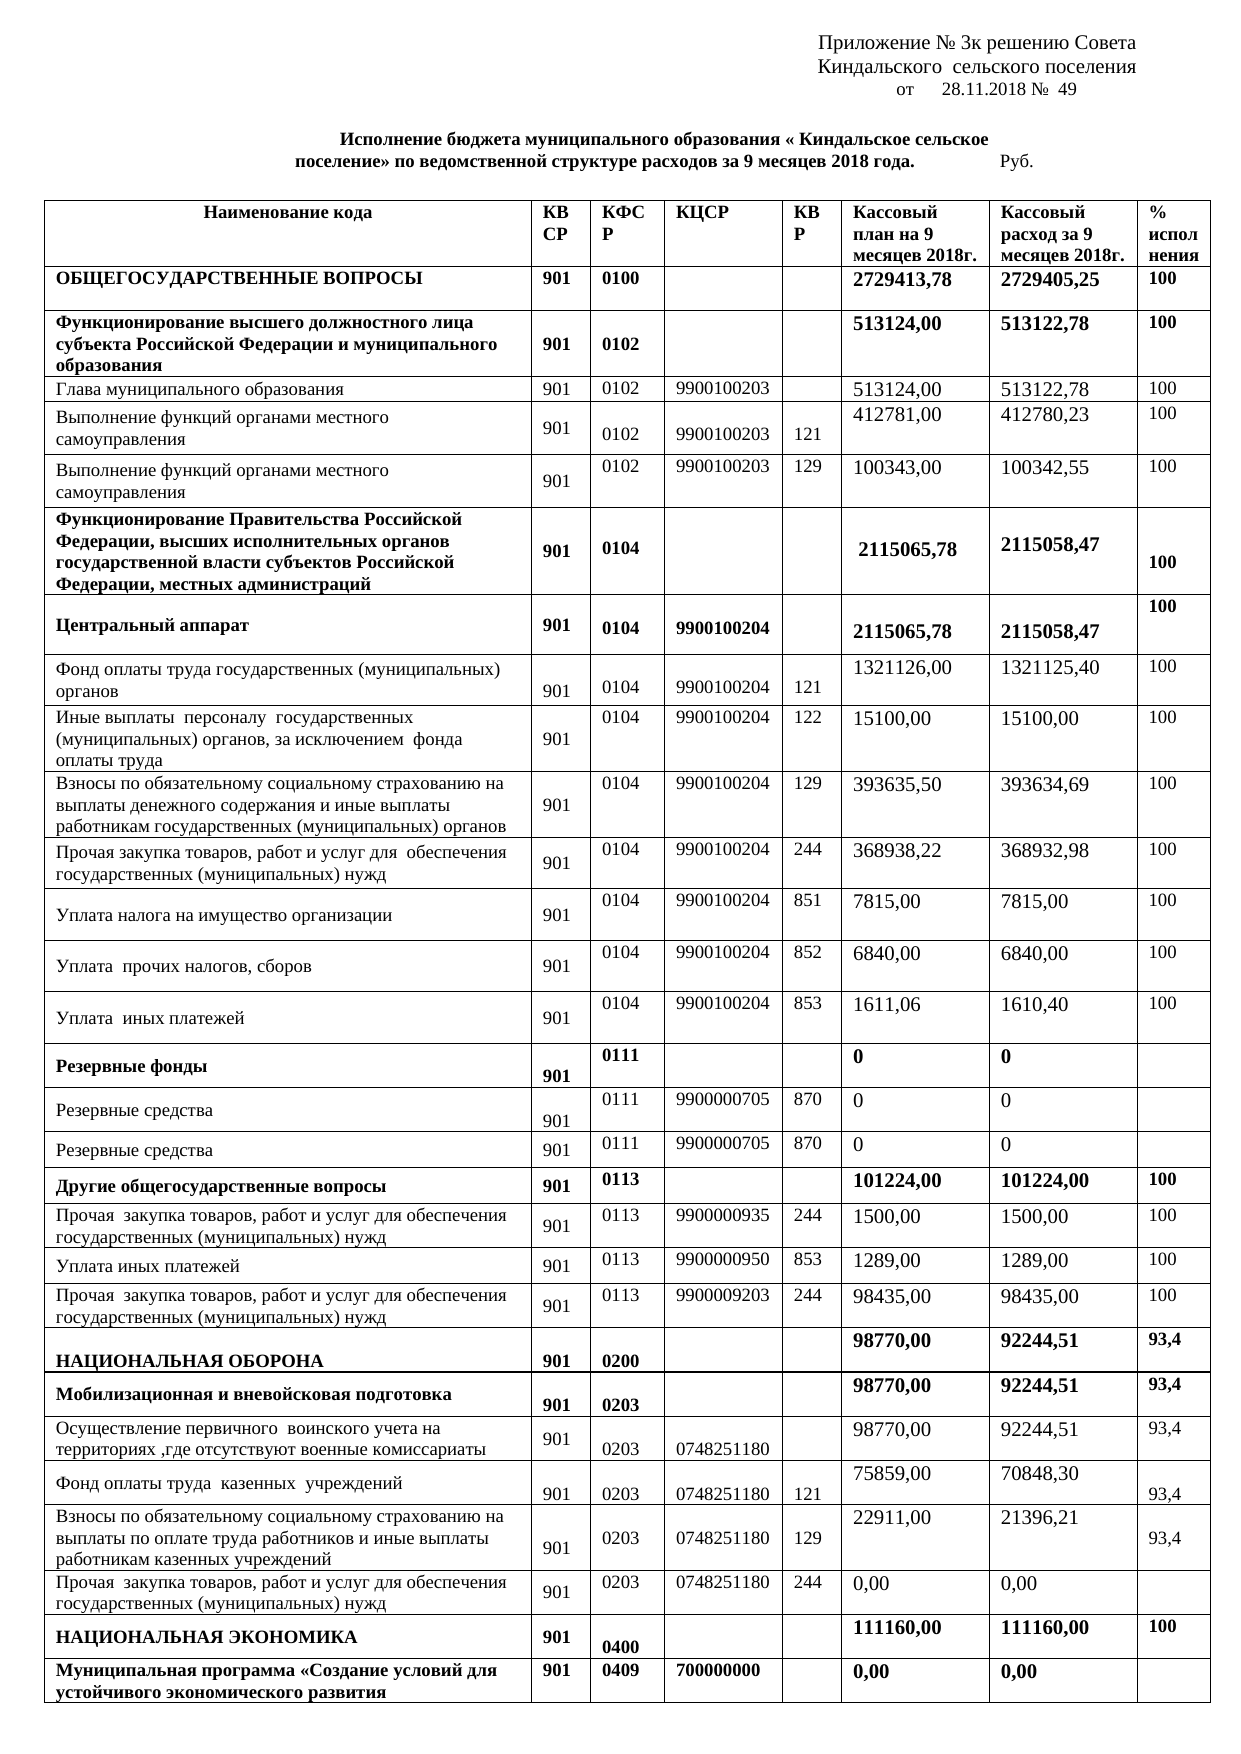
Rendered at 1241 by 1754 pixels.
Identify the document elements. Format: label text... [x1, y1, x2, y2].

table_header Кассовый план на 9 месяцев 2018г. [842, 201, 989, 266]
table_cell 0203 [591, 1373, 664, 1416]
table_cell 2729405,25 [990, 267, 1137, 310]
table_cell 870 [783, 1088, 841, 1131]
table_cell Другие общегосударственные вопросы [45, 1168, 531, 1203]
table_cell 15100,00 [842, 706, 989, 771]
table_cell 100 [1138, 1204, 1210, 1247]
table_cell Взносы по обязательному социальному страхованию на выплаты денежного содержания и иные выплаты работникам государственных (муниципальных) органов [45, 772, 531, 837]
table_cell Выполнение функций органами местного самоуправления [45, 455, 531, 507]
table_cell 92244,51 [990, 1373, 1137, 1416]
table_cell Прочая закупка товаров, работ и услуг для обеспечения государственных (муниципальных) нужд [45, 1571, 531, 1614]
table_cell 75859,00 [842, 1461, 989, 1504]
table_cell 111160,00 [842, 1615, 989, 1658]
table_cell Осуществление первичного воинского учета на территориях ,где отсутствуют военные комиссариаты [45, 1417, 531, 1460]
table_cell 0203 [591, 1571, 664, 1614]
table_cell НАЦИОНАЛЬНАЯ ОБОРОНА [45, 1328, 531, 1371]
table_cell ОБЩЕГОСУДАРСТВЕННЫЕ ВОПРОСЫ [45, 267, 531, 310]
table_cell 0 [842, 1088, 989, 1131]
table_cell 9900100203 [665, 377, 782, 401]
table_cell 513124,00 [842, 311, 989, 376]
table_cell 100 [1138, 889, 1210, 940]
table_cell 901 [532, 655, 590, 705]
table_cell 122 [783, 706, 841, 771]
table_cell 100 [1138, 1248, 1210, 1283]
table_cell 901 [532, 706, 590, 771]
table_cell 101224,00 [990, 1168, 1137, 1203]
table_cell 9900100204 [665, 706, 782, 771]
text Киндальского сельского поселения [177, 54, 1152, 78]
table_cell 901 [532, 1044, 590, 1087]
table_cell 393635,50 [842, 772, 989, 837]
table_cell НАЦИОНАЛЬНАЯ ЭКОНОМИКА [45, 1615, 531, 1658]
table_cell 901 [532, 595, 590, 653]
table_cell 9900100204 [665, 772, 782, 837]
table_cell 513122,78 [990, 311, 1137, 376]
table_cell 1321125,40 [990, 655, 1137, 705]
table_cell 2115058,47 [990, 508, 1137, 594]
table_cell Уплата иных платежей [45, 1248, 531, 1283]
text поселение» по ведомственной структуре расходов за 9 месяцев 2018 года. Руб. [177, 149, 1152, 171]
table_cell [45, 1659, 531, 1702]
table_cell 1610,40 [990, 992, 1137, 1043]
table_cell 368938,22 [842, 838, 989, 888]
table_header КФСР [591, 201, 664, 266]
table_cell Взносы по обязательному социальному страхованию на выплаты по оплате труда работников и иные выплаты работникам казенных учреждений [45, 1505, 531, 1570]
table_cell 9900100203 [665, 455, 782, 507]
table_cell 2115058,47 [990, 595, 1137, 653]
table_cell 121 [783, 402, 841, 454]
table_cell 0409 [591, 1659, 664, 1702]
table_cell 0100 [591, 267, 664, 310]
table_cell 100 [1138, 1284, 1210, 1327]
table_cell 0104 [591, 508, 664, 594]
table_cell 100 [1138, 772, 1210, 837]
table_cell 901 [532, 941, 590, 991]
table_cell 0113 [591, 1284, 664, 1327]
table_cell 853 [783, 992, 841, 1043]
table_cell 100 [1138, 402, 1210, 454]
table_cell Функционирование высшего должностного лица субъекта Российской Федерации и муниципального образования [45, 311, 531, 376]
table_cell 901 [532, 1204, 590, 1247]
table_header КВСР [532, 201, 590, 266]
table_cell 0,00 [842, 1659, 989, 1702]
table_cell 412780,23 [990, 402, 1137, 454]
table_cell 7815,00 [842, 889, 989, 940]
table_cell 129 [783, 455, 841, 507]
table_cell 901 [532, 311, 590, 376]
table_cell 98770,00 [842, 1328, 989, 1371]
table_cell 0,00 [990, 1571, 1137, 1614]
table_cell 98770,00 [842, 1373, 989, 1416]
table_cell 901 [532, 1088, 590, 1131]
table_cell [665, 1615, 782, 1658]
table_cell 1500,00 [990, 1204, 1137, 1247]
table_cell Прочая закупка товаров, работ и услуг для обеспечения государственных (муниципальных) нужд [45, 1284, 531, 1327]
table_cell [783, 311, 841, 376]
table_cell [783, 1615, 841, 1658]
table_cell 901 [532, 1461, 590, 1504]
table_cell Резервные фонды [45, 1044, 531, 1087]
table_cell 7815,00 [990, 889, 1137, 940]
table_cell 2729413,78 [842, 267, 989, 310]
table_cell Уплата иных платежей [45, 992, 531, 1043]
table_cell 9900100204 [665, 889, 782, 940]
table_cell 0102 [591, 377, 664, 401]
table_cell [783, 1659, 841, 1702]
table_cell 98435,00 [990, 1284, 1137, 1327]
table_cell 0104 [591, 838, 664, 888]
table_cell 0102 [591, 455, 664, 507]
table_cell 852 [783, 941, 841, 991]
table_cell 101224,00 [842, 1168, 989, 1203]
text от 28.11.2018 № 49 [177, 78, 1152, 99]
table_cell 1611,06 [842, 992, 989, 1043]
table_cell 0104 [591, 772, 664, 837]
table_cell 111160,00 [990, 1615, 1137, 1658]
table_cell 70848,30 [990, 1461, 1137, 1504]
table_cell 0104 [591, 706, 664, 771]
table_cell Прочая закупка товаров, работ и услуг для обеспечения государственных (муниципальных) нужд [45, 838, 531, 888]
table_cell 0 [990, 1044, 1137, 1087]
table_cell [783, 1168, 841, 1203]
table_cell 0113 [591, 1168, 664, 1203]
table_cell 901 [532, 1284, 590, 1327]
table_cell 901 [532, 455, 590, 507]
table_cell 15100,00 [990, 706, 1137, 771]
table_cell [665, 1328, 782, 1371]
table_cell 244 [783, 838, 841, 888]
table_cell 100 [1138, 1168, 1210, 1203]
table_cell 0748251180 [665, 1571, 782, 1614]
table_cell Глава муниципального образования [45, 377, 531, 401]
table_cell 9900000705 [665, 1088, 782, 1131]
table_cell 901 [532, 377, 590, 401]
table_cell [665, 1044, 782, 1087]
table_cell 9900000935 [665, 1204, 782, 1247]
table_cell 9900100204 [665, 992, 782, 1043]
table_cell 100 [1138, 311, 1210, 376]
table_cell 92244,51 [990, 1417, 1137, 1460]
table_cell Фонд оплаты труда казенных учреждений [45, 1461, 531, 1504]
table_cell 100343,00 [842, 455, 989, 507]
table_cell 22911,00 [842, 1505, 989, 1570]
table_cell 100 [1138, 655, 1210, 705]
table_cell 0 [990, 1088, 1137, 1131]
table_cell [1138, 1044, 1210, 1087]
table_cell 1289,00 [842, 1248, 989, 1283]
table_cell 901 [532, 1615, 590, 1658]
table_cell [783, 267, 841, 310]
table_cell 100 [1138, 377, 1210, 401]
table_cell 93,4 [1138, 1505, 1210, 1570]
table_cell 98770,00 [842, 1417, 989, 1460]
table_cell 412781,00 [842, 402, 989, 454]
table_cell [1138, 1088, 1210, 1131]
table_cell 2115065,78 [842, 508, 989, 594]
table_cell 100 [1138, 838, 1210, 888]
table_cell 6840,00 [842, 941, 989, 991]
table_header % исполнения [1138, 201, 1210, 266]
table_cell 901 [532, 1373, 590, 1416]
table_cell 92244,51 [990, 1328, 1137, 1371]
table_cell 851 [783, 889, 841, 940]
table_cell 0113 [591, 1204, 664, 1247]
table_cell 98435,00 [842, 1284, 989, 1327]
table_cell 368932,98 [990, 838, 1137, 888]
table_cell 9900000705 [665, 1132, 782, 1167]
table_cell [783, 595, 841, 653]
table_cell 9900100204 [665, 595, 782, 653]
table_cell 9900009203 [665, 1284, 782, 1327]
table_cell 100 [1138, 992, 1210, 1043]
table_cell [783, 508, 841, 594]
table_cell Выполнение функций органами местного самоуправления [45, 402, 531, 454]
table_cell 0,00 [842, 1571, 989, 1614]
table_cell 0748251180 [665, 1505, 782, 1570]
table_cell 100342,55 [990, 455, 1137, 507]
table_cell 901 [532, 772, 590, 837]
table_cell 129 [783, 1505, 841, 1570]
table_cell [665, 508, 782, 594]
table_cell 901 [532, 1132, 590, 1167]
table_cell 1500,00 [842, 1204, 989, 1247]
table_cell 0104 [591, 655, 664, 705]
table_cell 121 [783, 655, 841, 705]
text Приложение № 3к решению Совета [177, 29, 1152, 54]
table_cell 244 [783, 1284, 841, 1327]
table_cell 901 [532, 838, 590, 888]
table_cell Резервные средства [45, 1088, 531, 1131]
table_cell 0,00 [990, 1659, 1137, 1702]
table_header Кассовый расход за 9 месяцев 2018г. [990, 201, 1137, 266]
table_cell 0400 [591, 1615, 664, 1658]
table_cell 100 [1138, 267, 1210, 310]
table_cell 513122,78 [990, 377, 1137, 401]
table_cell Мобилизационная и вневойсковая подготовка [45, 1373, 531, 1416]
table_cell 0203 [591, 1461, 664, 1504]
table_cell 129 [783, 772, 841, 837]
table_cell 244 [783, 1204, 841, 1247]
table_cell 0748251180 [665, 1461, 782, 1504]
table_cell 6840,00 [990, 941, 1137, 991]
table_cell Резервные средства [45, 1132, 531, 1167]
table_cell [783, 1044, 841, 1087]
table_cell 0 [842, 1132, 989, 1167]
table_cell 9900100204 [665, 655, 782, 705]
table_cell 901 [532, 1328, 590, 1371]
table_cell Уплата прочих налогов, сборов [45, 941, 531, 991]
table_cell [1138, 1132, 1210, 1167]
table_cell 901 [532, 992, 590, 1043]
table_cell 93,4 [1138, 1328, 1210, 1371]
table_cell Фонд оплаты труда государственных (муниципальных) органов [45, 655, 531, 705]
table_cell 93,4 [1138, 1373, 1210, 1416]
table_cell [783, 1417, 841, 1460]
table_cell [1138, 1659, 1210, 1702]
table_cell 100 [1138, 706, 1210, 771]
table_cell 0748251180 [665, 1417, 782, 1460]
table_cell 9900100204 [665, 838, 782, 888]
table_header Наименование кода [45, 201, 531, 266]
table_cell 21396,21 [990, 1505, 1137, 1570]
table_cell 0111 [591, 1044, 664, 1087]
table_cell [665, 311, 782, 376]
table_cell [665, 1168, 782, 1203]
table_cell 0111 [591, 1088, 664, 1131]
table_cell 0 [842, 1044, 989, 1087]
table_cell 93,4 [1138, 1417, 1210, 1460]
table_cell [783, 1328, 841, 1371]
table_cell 0102 [591, 402, 664, 454]
table_cell Центральный аппарат [45, 595, 531, 653]
table_cell 700000000 [665, 1659, 782, 1702]
table_cell Иные выплаты персоналу государственных (муниципальных) органов, за исключением фонда оплаты труда [45, 706, 531, 771]
table_cell 901 [532, 1571, 590, 1614]
table_cell [783, 377, 841, 401]
table_cell 870 [783, 1132, 841, 1167]
table_cell 1289,00 [990, 1248, 1137, 1283]
table_cell 901 [532, 1248, 590, 1283]
table_cell 0104 [591, 941, 664, 991]
table_cell 100 [1138, 941, 1210, 991]
table_cell 0102 [591, 311, 664, 376]
table_header КЦСР [665, 201, 782, 266]
table_cell 0 [990, 1132, 1137, 1167]
table_cell 1321126,00 [842, 655, 989, 705]
table_cell Уплата налога на имущество организации [45, 889, 531, 940]
table_cell 0104 [591, 992, 664, 1043]
table_cell Функционирование Правительства Российской Федерации, высших исполнительных органов государственной власти субъектов Российской Федерации, местных администраций [45, 508, 531, 594]
table_cell 901 [532, 1417, 590, 1460]
table_cell 901 [532, 889, 590, 940]
text Исполнение бюджета муниципального образования « Киндальское сельское [177, 128, 1152, 149]
table_cell [665, 267, 782, 310]
table_cell 121 [783, 1461, 841, 1504]
table_cell [1138, 1571, 1210, 1614]
table_cell 901 [532, 1659, 590, 1702]
table_cell 244 [783, 1571, 841, 1614]
table_cell [783, 1373, 841, 1416]
table_cell 393634,69 [990, 772, 1137, 837]
table_cell 0203 [591, 1417, 664, 1460]
table_cell 901 [532, 1505, 590, 1570]
table_cell 513124,00 [842, 377, 989, 401]
table_cell 901 [532, 1168, 590, 1203]
table_cell 0113 [591, 1248, 664, 1283]
table_cell Прочая закупка товаров, работ и услуг для обеспечения государственных (муниципальных) нужд [45, 1204, 531, 1247]
table_cell 0200 [591, 1328, 664, 1371]
table_cell 9900100203 [665, 402, 782, 454]
table_cell 100 [1138, 508, 1210, 594]
table_cell 0104 [591, 889, 664, 940]
table_cell 9900000950 [665, 1248, 782, 1283]
table_cell 2115065,78 [842, 595, 989, 653]
table_cell 0104 [591, 595, 664, 653]
table_cell 0111 [591, 1132, 664, 1167]
table_cell 853 [783, 1248, 841, 1283]
table_cell [665, 1373, 782, 1416]
table_cell 93,4 [1138, 1461, 1210, 1504]
table_cell 100 [1138, 595, 1210, 653]
table_cell 901 [532, 267, 590, 310]
table_cell 0203 [591, 1505, 664, 1570]
table_cell 901 [532, 508, 590, 594]
table_cell 100 [1138, 455, 1210, 507]
table_cell 9900100204 [665, 941, 782, 991]
table_cell 100 [1138, 1615, 1210, 1658]
table_cell 901 [532, 402, 590, 454]
table_header КВР [783, 201, 841, 266]
